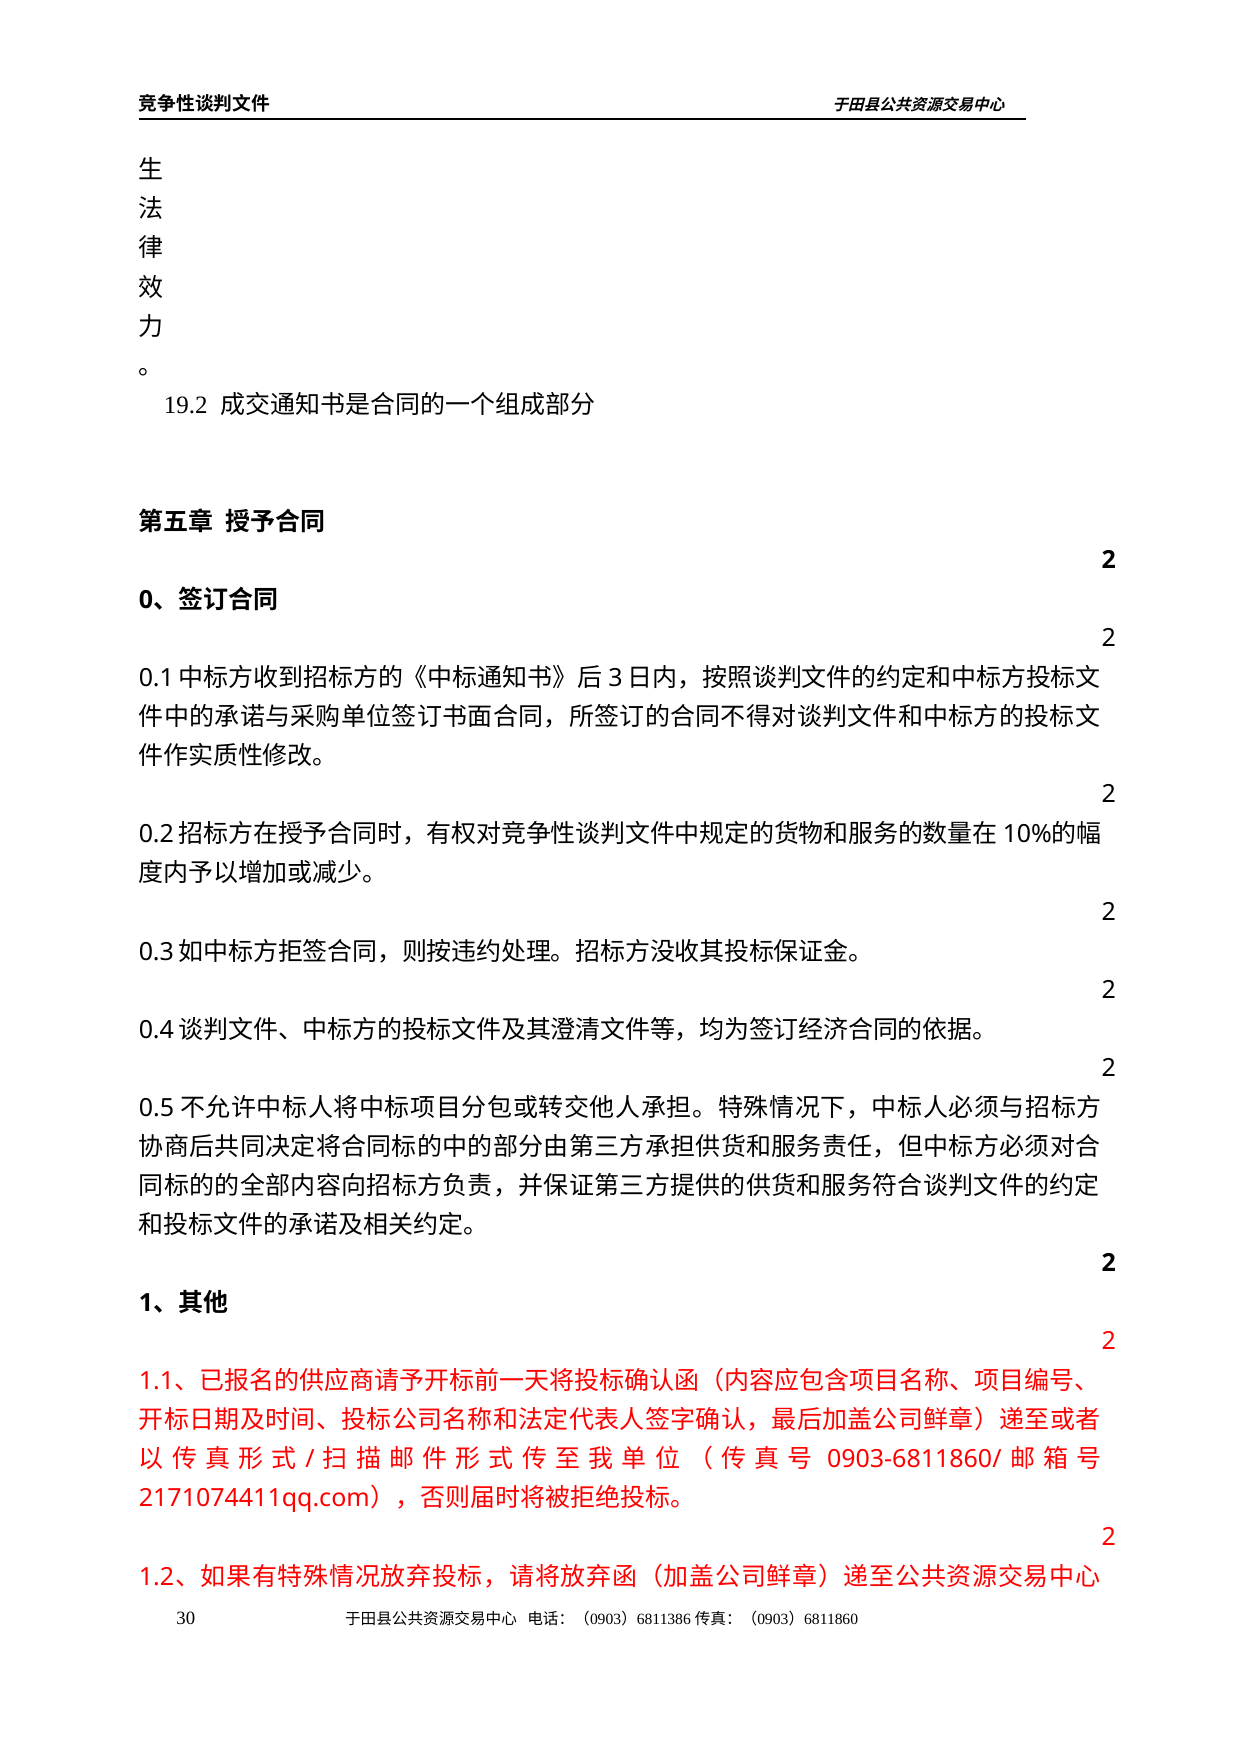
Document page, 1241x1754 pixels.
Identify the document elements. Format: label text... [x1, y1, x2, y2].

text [139, 1516, 1101, 1594]
text 20、签订合同 [139, 539, 1101, 617]
text 第五章 授予合同 [139, 500, 1101, 539]
text 20.5不允许中标人将中标项目分包或转交他人承担。特殊情况下，中标人必须与招标方协商后共同决定将合同标的中的部分由第三方承担供货和服务责任，但中标方必须对合同标的的全部内容向招标方负责，并保证第三方提供的供货和服务符合谈判文件的约定和投标文件的承诺及相关约定。 [139, 1047, 1101, 1242]
text 20.1中标方收到招标方的《中标通知书》后3日内，按照谈判文件的约定和中标方投标文件中的承诺与采购单位签订书面合同，所签订的合同不得对谈判文件和中标方的投标文件作实质性修改。 [139, 617, 1101, 773]
text 21.1、已报名的供应商请予开标前一天将投标确认函（内容应包含项目名称、项目编号、开标日期及时间、投标公司名称和法定代表人签字确认，最后加盖公司鲜章）递至或者以传真形式/扫描邮件形式传至我单位（传真号0903-6811860/邮箱号2171074411qq.com），否则届时将被拒绝投标。 [139, 1320, 1101, 1516]
text 20.2招标方在授予合同时，有权对竞争性谈判文件中规定的货物和服务的数量在10%的幅度内予以增加或减少。 [139, 773, 1101, 891]
text 21、其他 [139, 1242, 1101, 1320]
text 19.2 成交通知书是合同的一个组成部分 [139, 383, 1101, 422]
text 20.3如中标方拒签合同，则按违约处理。招标方没收其投标保证金。 [139, 891, 1101, 969]
text 20.4谈判文件、中标方的投标文件及其澄清文件等，均为签订经济合同的依据。 [139, 969, 1101, 1047]
